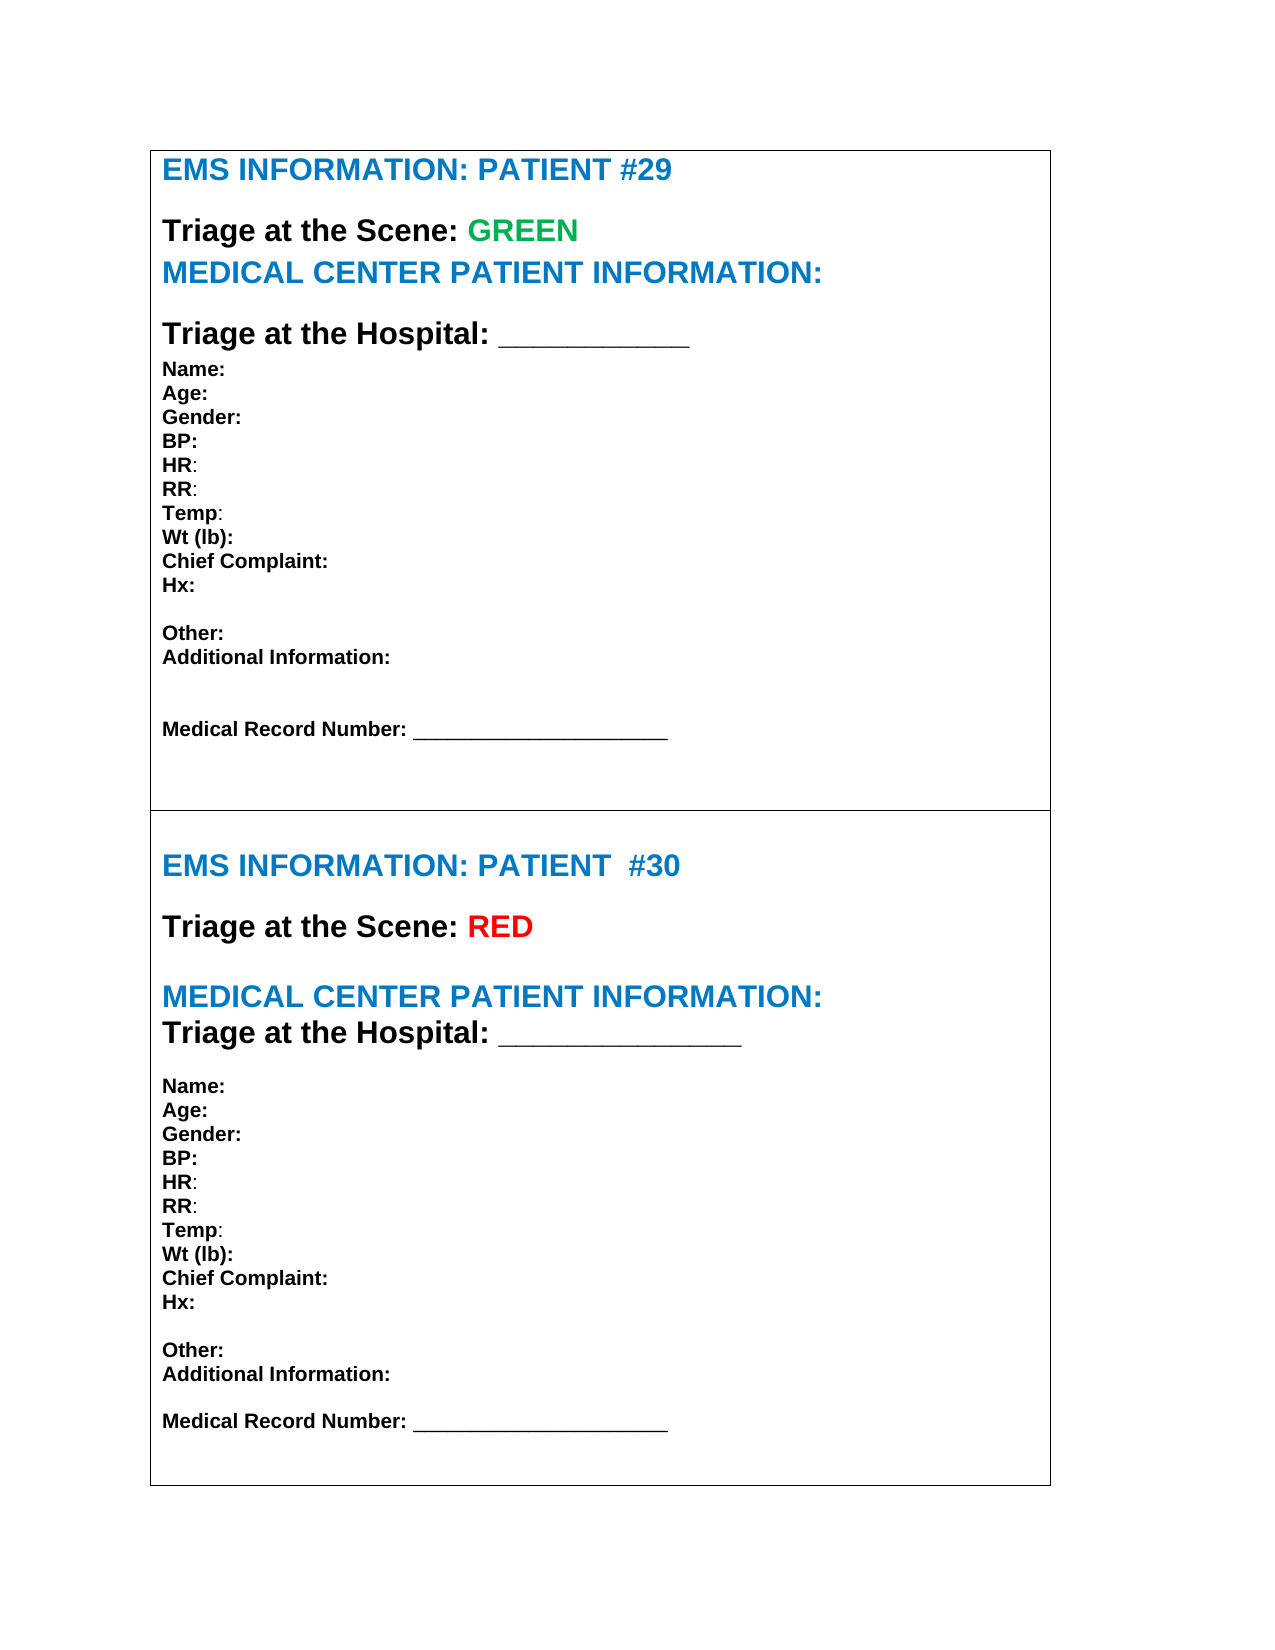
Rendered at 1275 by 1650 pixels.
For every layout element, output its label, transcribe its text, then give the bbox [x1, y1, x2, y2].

table_cell EMS INFORMATION: PATIENT #30 Triage at the Scene: RED MEDICAL CENTER PATIENT INFORMATION: Triage at the Hospital: ______________ Name: Age: Gender: BP: HR: RR: Temp: Wt (lb): Chief Complaint: Hx: Other: Additional Information: Medical Record Number: ______________________ [151, 811, 1050, 1485]
table_cell EMS INFORMATION: PATIENT #29 Triage at the Scene: GREEN MEDICAL CENTER PATIENT INFORMATION: Triage at the Hospital: ___________ Name: Age: Gender: BP: HR: RR: Temp: Wt (lb): Chief Complaint: Hx: Other: Additional Information: Medical Record Number: ______________________ [151, 151, 1050, 810]
